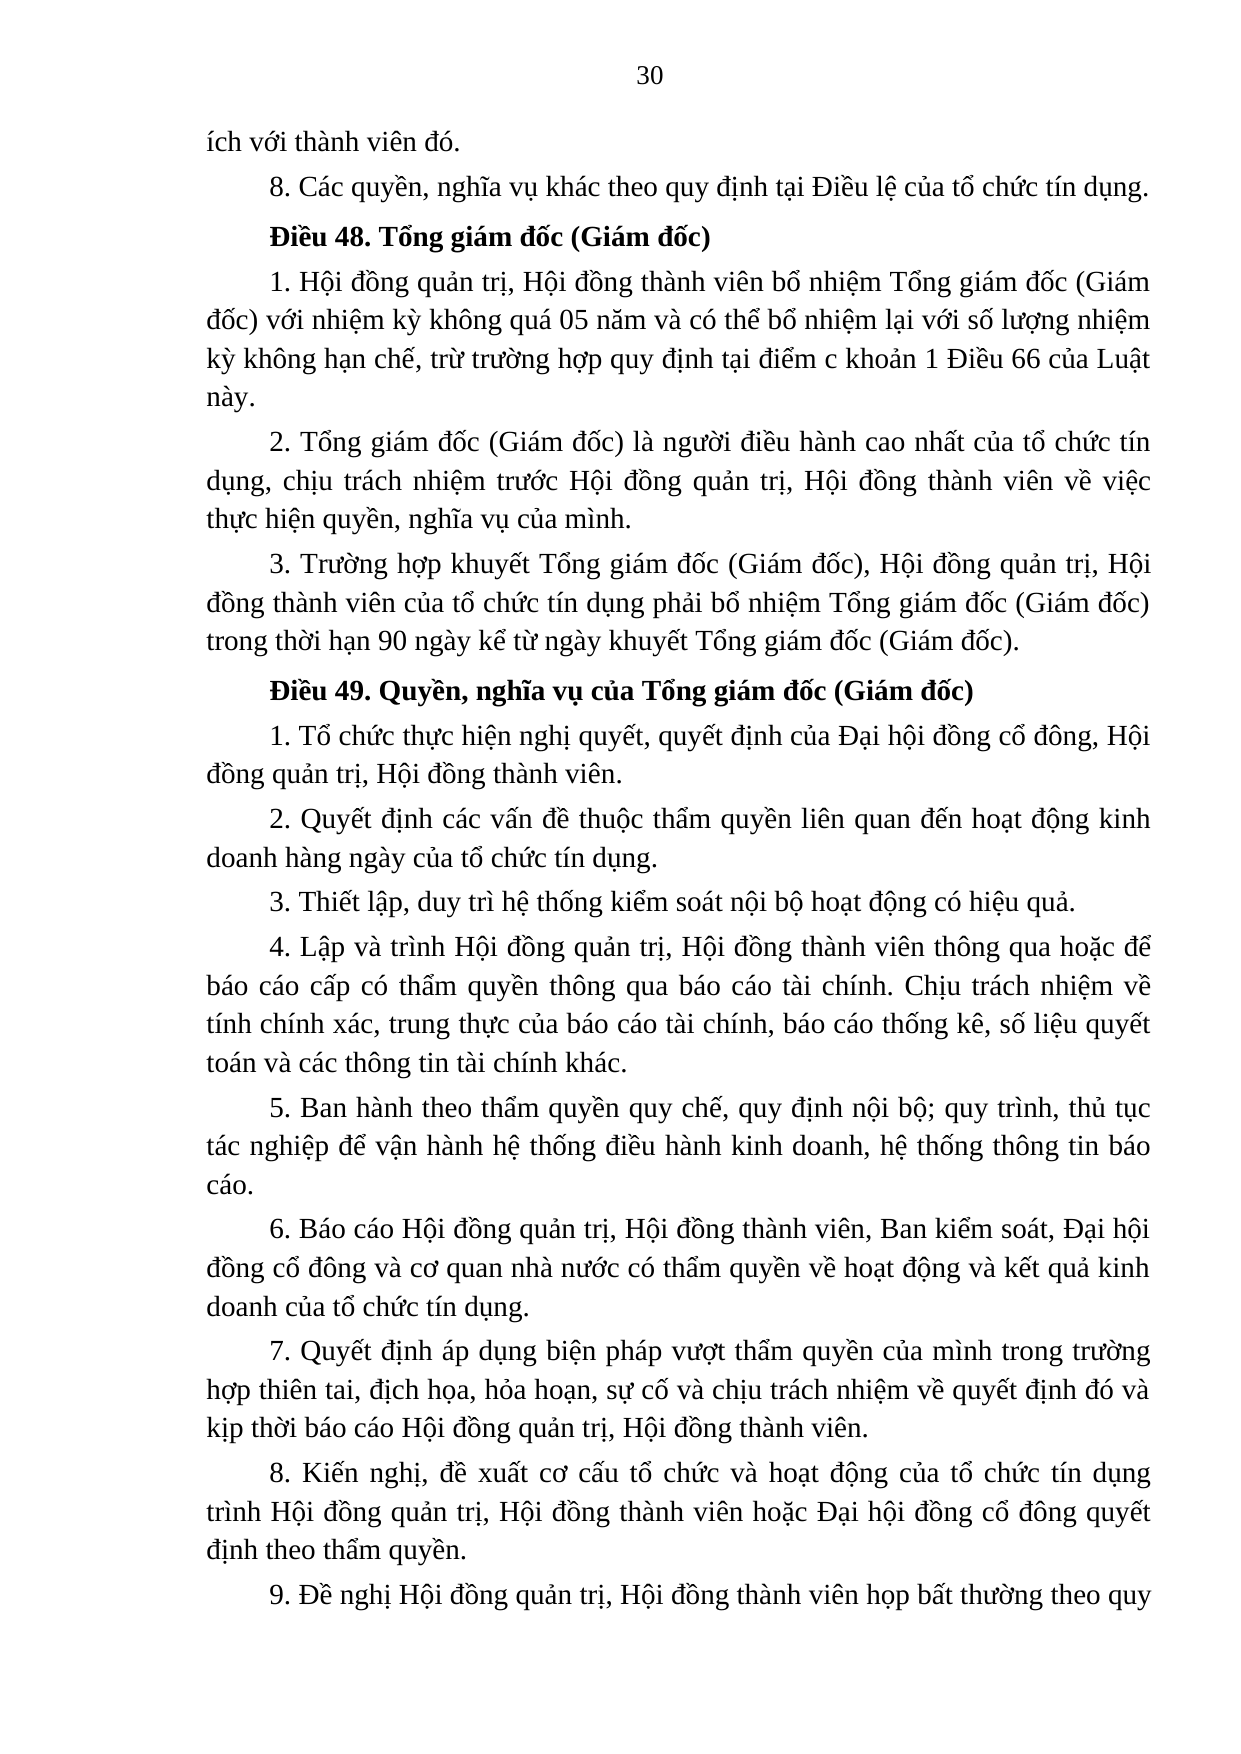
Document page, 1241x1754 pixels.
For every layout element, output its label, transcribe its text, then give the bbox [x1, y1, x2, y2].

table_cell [195, 667, 1163, 1611]
table_cell Điều 48. Tổng giám đốc (Giám đốc) 1. Hội đồng quản trị, Hội đồng thành viên bổ nhiệm Tổng giám đốc (Giám đốc) với nhiệm kỳ không quá 05 năm và có thể bổ nhiệm lại với số lượng nhiệm kỳ không hạn chế, trừ trường hợp quy định tại điểm c khoản 1 Điều 66 của Luật này. 2. Tổng giám đốc (Giám đốc) là người điều hành cao nhất của tổ chức tín dụng, chịu trách nhiệm trước Hội đồng quản trị, Hội đồng thành viên về việc thực hiện quyền, nghĩa vụ của mình. 3. Trường hợp khuyết Tổng giám đốc (Giám đốc), Hội đồng quản trị, Hội đồng thành viên của tổ chức tín dụng phải bổ nhiệm Tổng giám đốc (Giám đốc) trong thời hạn 90 ngày kể từ ngày khuyết Tổng giám đốc (Giám đốc). [195, 213, 1163, 667]
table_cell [195, 118, 1163, 213]
